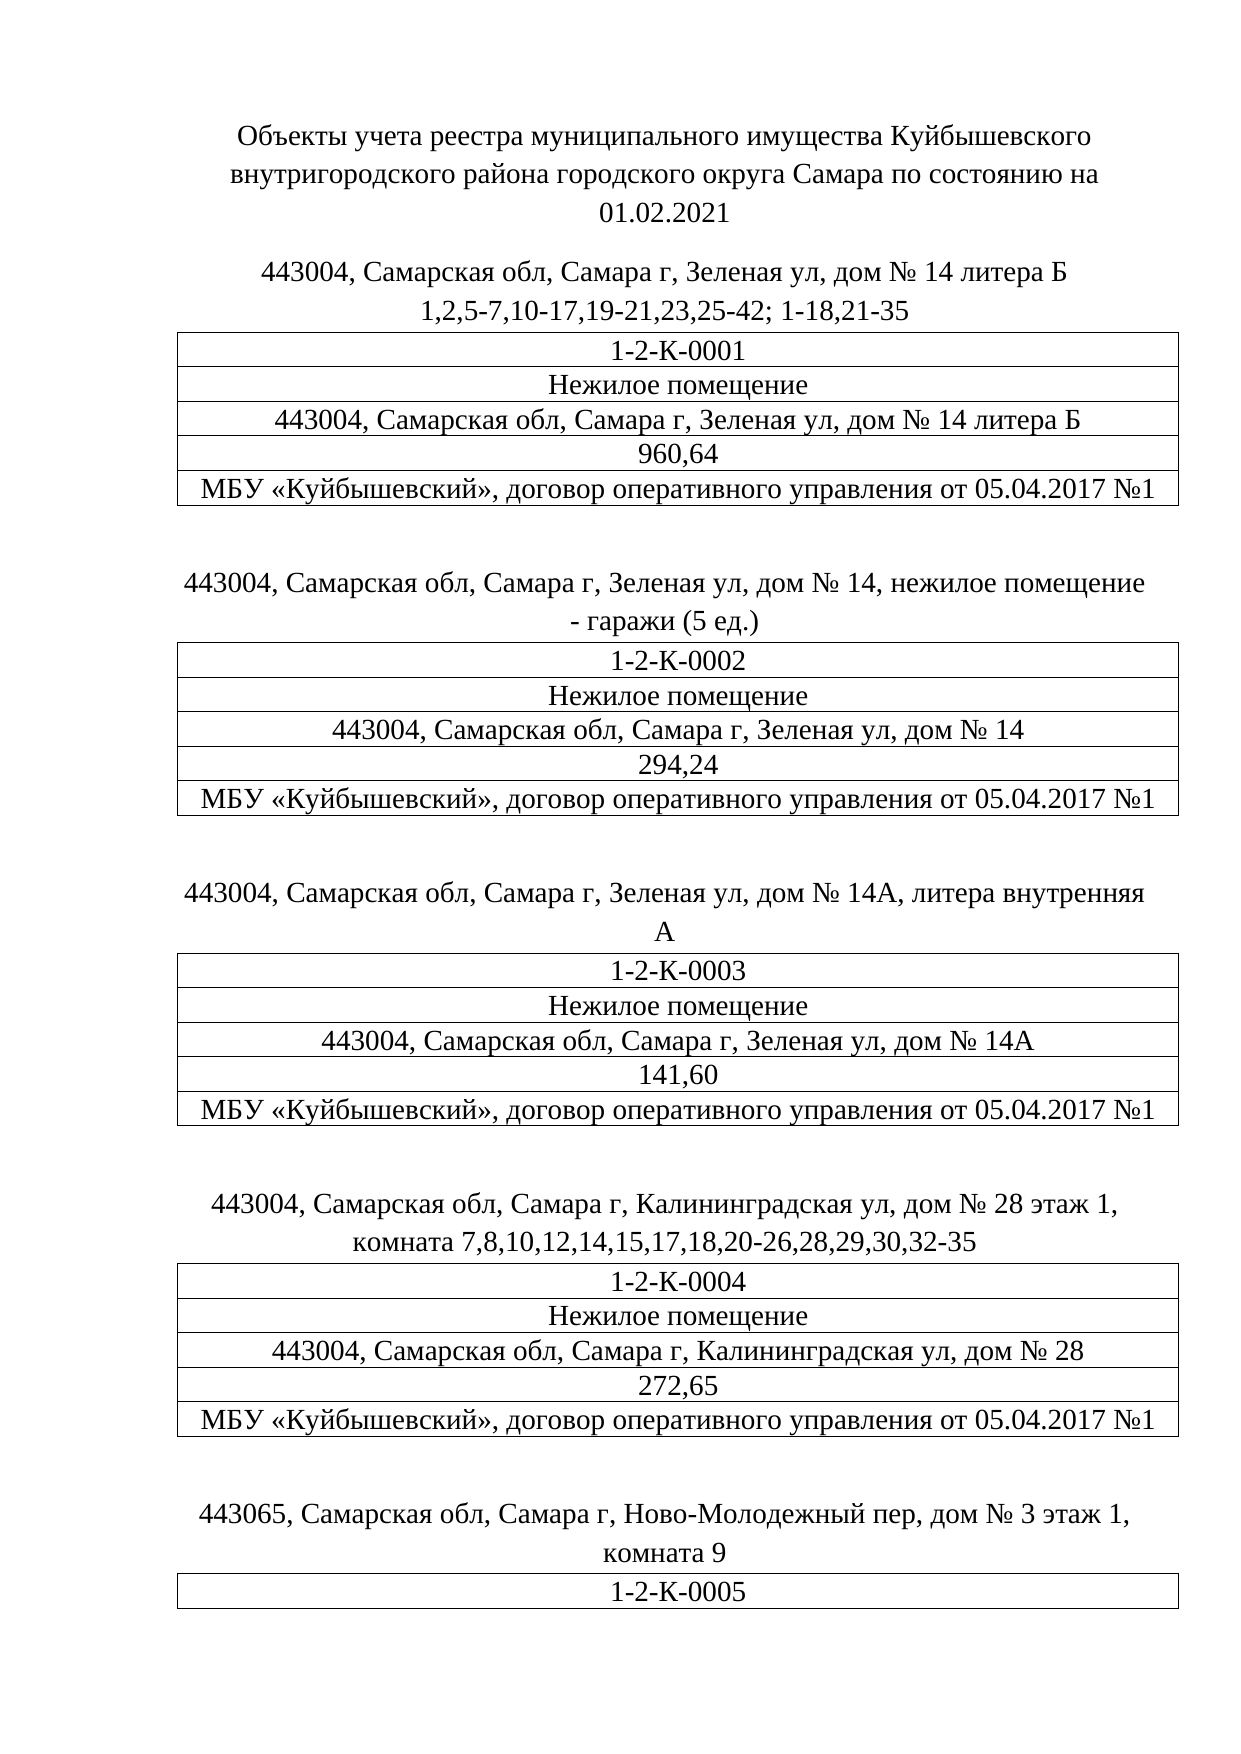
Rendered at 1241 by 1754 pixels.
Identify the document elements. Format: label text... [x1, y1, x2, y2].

text 1,2,5-7,10-17,19-21,23,25-42; 1-18,21-35 [177, 293, 1152, 327]
table_cell МБУ «Куйбышевский», договор оперативного управления от 05.04.2017 №1 [178, 781, 1178, 815]
text 443065, Самарская обл, Самара г, Ново-Молодежный пер, дом № 3 этаж 1, комната 9 [177, 1496, 1152, 1568]
text 443004, Самарская обл, Самара г, Калининградская ул, дом № 28 этаж 1, комната 7,8,10,12,14,15,17,18,20-26,28,29,30,32-35 [177, 1186, 1152, 1258]
table_cell 443004, Самарская обл, Самара г, Зеленая ул, дом № 14А [178, 1023, 1178, 1056]
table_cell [178, 1402, 1178, 1436]
text 443004, Самарская обл, Самара г, Зеленая ул, дом № 14А, литера внутренняя А [177, 875, 1152, 947]
text 443004, Самарская обл, Самара г, Зеленая ул, дом № 14, нежилое помещение - гаражи (5 ед.) [177, 565, 1152, 637]
table_header 1-2-К-0004 [178, 1264, 1178, 1297]
table_cell 960,64 [178, 436, 1178, 470]
table_cell МБУ «Куйбышевский», договор оперативного управления от 05.04.2017 №1 [178, 471, 1178, 504]
text 443004, Самарская обл, Самара г, Зеленая ул, дом № 14 литера Б [177, 254, 1152, 288]
table_cell Нежилое помещение [178, 678, 1178, 711]
table_cell МБУ «Куйбышевский», договор оперативного управления от 05.04.2017 №1 [178, 1092, 1178, 1125]
table_header 1-2-К-0002 [178, 643, 1178, 677]
table_cell 443004, Самарская обл, Самара г, Зеленая ул, дом № 14 литера Б [178, 402, 1178, 435]
table_cell Нежилое помещение [178, 1299, 1178, 1332]
table_cell Нежилое помещение [178, 367, 1178, 401]
table_cell 141,60 [178, 1057, 1178, 1091]
table_header 1-2-К-0003 [178, 954, 1178, 987]
table_cell 443004, Самарская обл, Самара г, Зеленая ул, дом № 14 [178, 712, 1178, 746]
table_cell 443004, Самарская обл, Самара г, Калининградская ул, дом № 28 [178, 1333, 1178, 1367]
text Объекты учета реестра муниципального имущества Куйбышевского внутригородского района городского округа Самара по состоянию на 01.02.2021 [177, 118, 1152, 229]
table_cell 272,65 [178, 1368, 1178, 1401]
table_header 1-2-К-0005 [178, 1574, 1178, 1608]
table_cell Нежилое помещение [178, 988, 1178, 1022]
table_cell 294,24 [178, 747, 1178, 780]
table_header 1-2-К-0001 [178, 333, 1178, 366]
